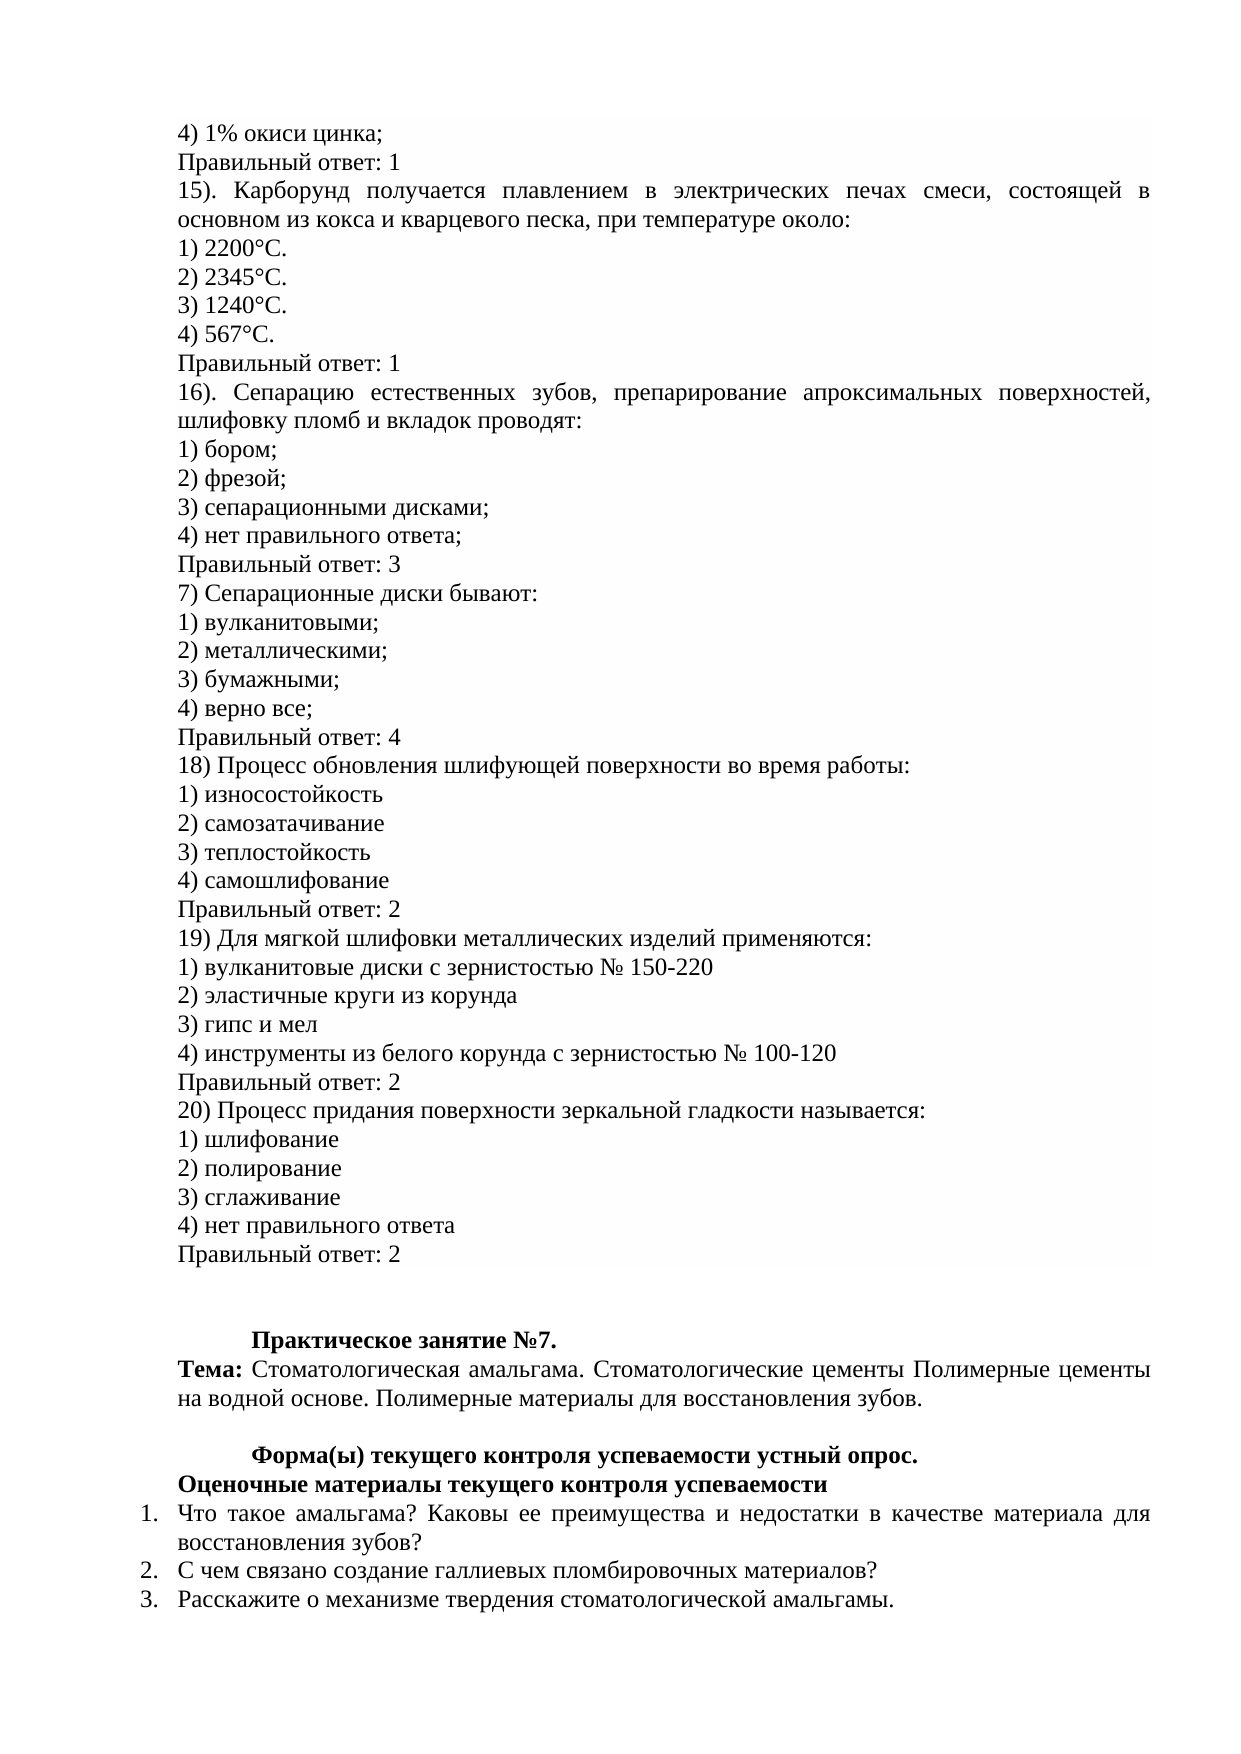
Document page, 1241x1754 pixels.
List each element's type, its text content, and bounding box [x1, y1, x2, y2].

text 1) шлифование [177, 1124, 1152, 1153]
text 4) инструменты из белого корунда с зернистостью № 100-120 [177, 1038, 1152, 1067]
text Правильный ответ: 2 [177, 1239, 1152, 1268]
text 4) нет правильного ответа [177, 1211, 1152, 1239]
text 4) самошлифование [177, 866, 1152, 894]
list С чем связано создание галлиевых пломбировочных материалов? [140, 1556, 1152, 1584]
text Правильный ответ: 2 [177, 1067, 1152, 1096]
text 4) верно все; [177, 693, 1152, 722]
text 16). Сепарацию естественных зубов, препарирование апроксимальных поверхностей, шлифовку пломб и вкладок проводят: [177, 377, 1152, 434]
list Что такое амальгама? Каковы ее преимущества и недостатки в качестве материала для восстановления зубов? [140, 1498, 1152, 1556]
text Правильный ответ: 1 [177, 348, 1152, 377]
text 1) вулканитовые диски с зернистостью № 150-220 [177, 952, 1152, 981]
text 3) гипс и мел [177, 1009, 1152, 1038]
list Оценочные материалы текущего контроля успеваемости [177, 1469, 1152, 1498]
text 2) полирование [177, 1153, 1152, 1182]
text 2) фрезой; [177, 463, 1152, 492]
text 3) сглаживание [177, 1182, 1152, 1211]
list Расскажите о механизме твердения стоматологической амальгамы. [140, 1584, 1152, 1613]
text 4) 567°С. [177, 319, 1152, 348]
text 18) Процесс обновления шлифующей поверхности во время работы: [177, 751, 1152, 779]
text Правильный ответ: 3 [177, 549, 1152, 578]
text Тема: Стоматологическая амальгама. Стоматологические цементы Полимерные цементы на водной основе. Полимерные материалы для восстановления зубов. [177, 1354, 1152, 1412]
text 15). Карборунд получается плавлением в электрических печах смеси, состоящей в основном из кокса и кварцевого песка, при температуре около: [177, 176, 1152, 233]
text 3) сепарационными дисками; [177, 492, 1152, 521]
text Правильный ответ: 2 [177, 894, 1152, 923]
text Форма(ы) текущего контроля успеваемости устный опрос. [177, 1441, 1152, 1469]
text 1) вулканитовыми; [177, 607, 1152, 636]
text 4) нет правильного ответа; [177, 521, 1152, 549]
text 1) износостойкость [177, 779, 1152, 808]
text 2) металлическими; [177, 636, 1152, 664]
text 2) 2345°С. [177, 262, 1152, 291]
text Правильный ответ: 1 [177, 147, 1152, 176]
text 1) 2200°С. [177, 233, 1152, 262]
text Практическое занятие №7. [177, 1326, 1152, 1354]
text 1) бором; [177, 434, 1152, 463]
text 19) Для мягкой шлифовки металлических изделий применяются: [177, 923, 1152, 952]
text 2) самозатачивание [177, 808, 1152, 837]
text 3) бумажными; [177, 664, 1152, 693]
text 7) Сепарационные диски бывают: [177, 578, 1152, 607]
text 20) Процесс придания поверхности зеркальной гладкости называется: [177, 1096, 1152, 1124]
text Правильный ответ: 4 [177, 722, 1152, 751]
text 2) эластичные круги из корунда [177, 981, 1152, 1009]
text 3) теплостойкость [177, 837, 1152, 866]
text 3) 1240°С. [177, 291, 1152, 319]
text 4) 1% окиси цинка; [177, 118, 1152, 147]
